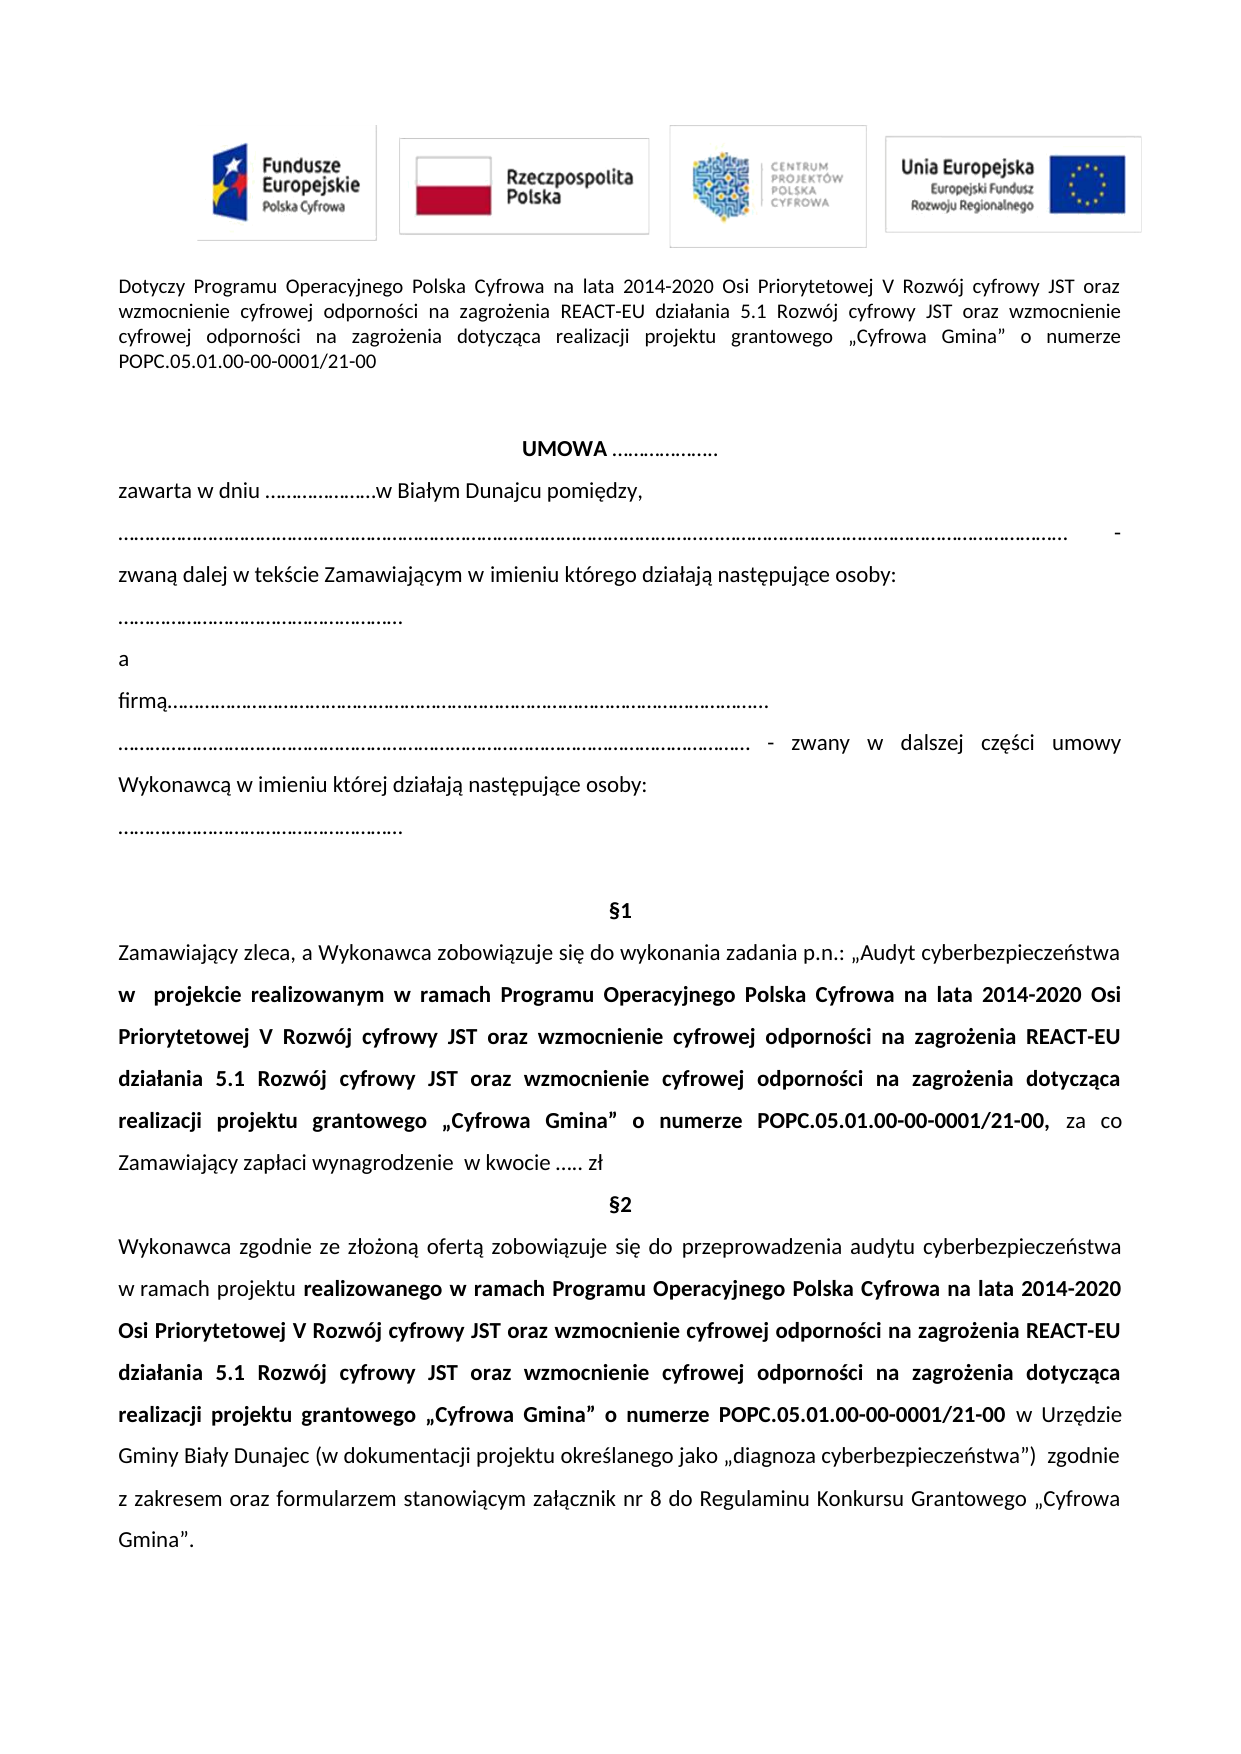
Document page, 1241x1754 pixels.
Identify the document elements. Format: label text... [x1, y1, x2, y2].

text §1 [118, 896, 1122, 924]
text Wykonawca zgodnie ze złożoną ofertą zobowiązuje się do przeprowadzenia audytu cyberbezpieczeństwa w ramach projektu realizowanego w ramach Programu Operacyjnego Polska Cyfrowa na lata 2014-2020 Osi Priorytetowej V Rozwój cyfrowy JST oraz wzmocnienie cyfrowej odporności na zagrożenia REACT-EU działania 5.1 Rozwój cyfrowy JST oraz wzmocnienie cyfrowej odporności na zagrożenia dotycząca realizacji projektu grantowego „Cyfrowa Gmina” o numerze POPC.05.01.00-00-0001/21-00 w Urzędzie Gminy Biały Dunajec (w dokumentacji projektu określanego jako „diagnoza cyberbezpieczeństwa”) zgodnie z zakresem oraz formularzem stanowiącym załącznik nr 8 do Regulaminu Konkursu Grantowego „Cyfrowa Gmina”. [118, 1232, 1122, 1554]
text Dotyczy Programu Operacyjnego Polska Cyfrowa na lata 2014-2020 Osi Priorytetowej V Rozwój cyfrowy JST oraz wzmocnienie cyfrowej odporności na zagrożenia REACT-EU działania 5.1 Rozwój cyfrowy JST oraz wzmocnienie cyfrowej odporności na zagrożenia dotycząca realizacji projektu grantowego „Cyfrowa Gmina” o numerze POPC.05.01.00-00-0001/21-00 [118, 273, 1122, 373]
text §2 [118, 1190, 1122, 1218]
text Zamawiający zleca, a Wykonawca zobowiązuje się do wykonania zadania p.n.: „Audyt cyberbezpieczeństwa w projekcie realizowanym w ramach Programu Operacyjnego Polska Cyfrowa na lata 2014-2020 Osi Priorytetowej V Rozwój cyfrowy JST oraz wzmocnienie cyfrowej odporności na zagrożenia REACT-EU działania 5.1 Rozwój cyfrowy JST oraz wzmocnienie cyfrowej odporności na zagrożenia dotycząca realizacji projektu grantowego „Cyfrowa Gmina” o numerze POPC.05.01.00-00-0001/21-00, za co Zamawiający zapłaci wynagrodzenie w kwocie ….. zł [118, 938, 1122, 1176]
text ……………………………………………… [118, 602, 1122, 630]
text UMOWA ……………….. [118, 434, 1122, 462]
text firmą…………………………………………………………………………………………………...………………………………………………………………………………………………………… - zwany w dalszej części umowy Wykonawcą w imieniu której działają następujące osoby: [118, 686, 1122, 798]
text ……………………………………………… [118, 812, 1122, 840]
text zawarta w dniu …………………w Białym Dunajcu pomiędzy, [118, 476, 1122, 504]
text …………………………………………………………………………………………………...………………………………………………………… - zwaną dalej w tekście Zamawiającym w imieniu którego działają następujące osoby: [118, 518, 1122, 588]
picture [197, 125, 1142, 248]
text a [118, 644, 1122, 672]
